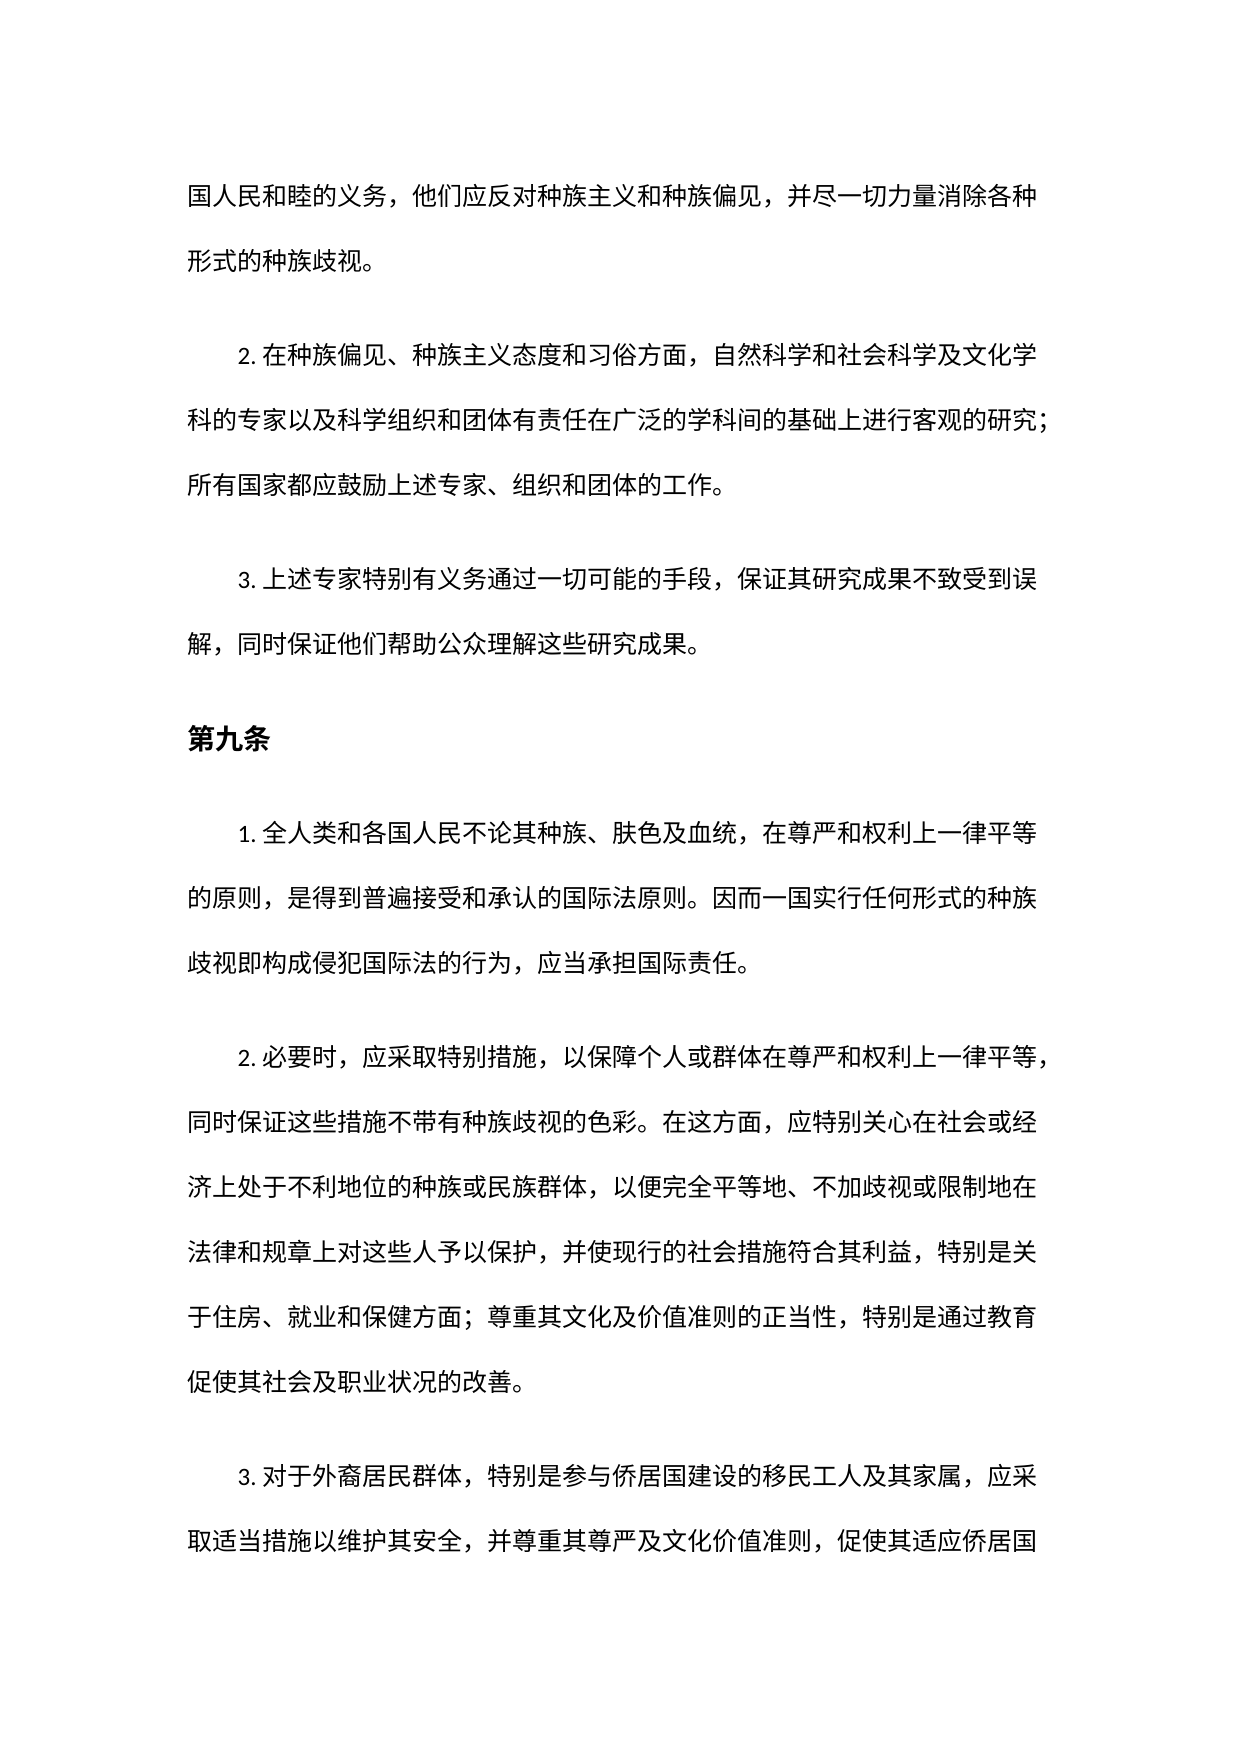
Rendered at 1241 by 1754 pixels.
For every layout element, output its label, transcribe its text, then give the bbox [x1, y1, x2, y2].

subtitle 第九条 [187, 704, 1053, 769]
text 2. 在种族偏见、种族主义态度和习俗方面，自然科学和社会科学及文化学科的专家以及科学组织和团体有责任在广泛的学科间的基础上进行客观的研究；所有国家都应鼓励上述专家、组织和团体的工作。 [187, 321, 1053, 516]
text 1. 全人类和各国人民不论其种族、肤色及血统，在尊严和权利上一律平等的原则，是得到普遍接受和承认的国际法原则。因而一国实行任何形式的种族歧视即构成侵犯国际法的行为，应当承担国际责任。 [187, 799, 1053, 994]
text 3. 上述专家特别有义务通过一切可能的手段，保证其研究成果不致受到误解，同时保证他们帮助公众理解这些研究成果。 [187, 545, 1053, 675]
text 2. 必要时，应采取特别措施，以保障个人或群体在尊严和权利上一律平等，同时保证这些措施不带有种族歧视的色彩。在这方面，应特别关心在社会或经济上处于不利地位的种族或民族群体，以便完全平等地、不加歧视或限制地在法律和规章上对这些人予以保护，并使现行的社会措施符合其利益，特别是关于住房、就业和保健方面；尊重其文化及价值准则的正当性，特别是通过教育促使其社会及职业状况的改善。 [187, 1023, 1053, 1413]
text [187, 1442, 1053, 1572]
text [187, 162, 1053, 292]
